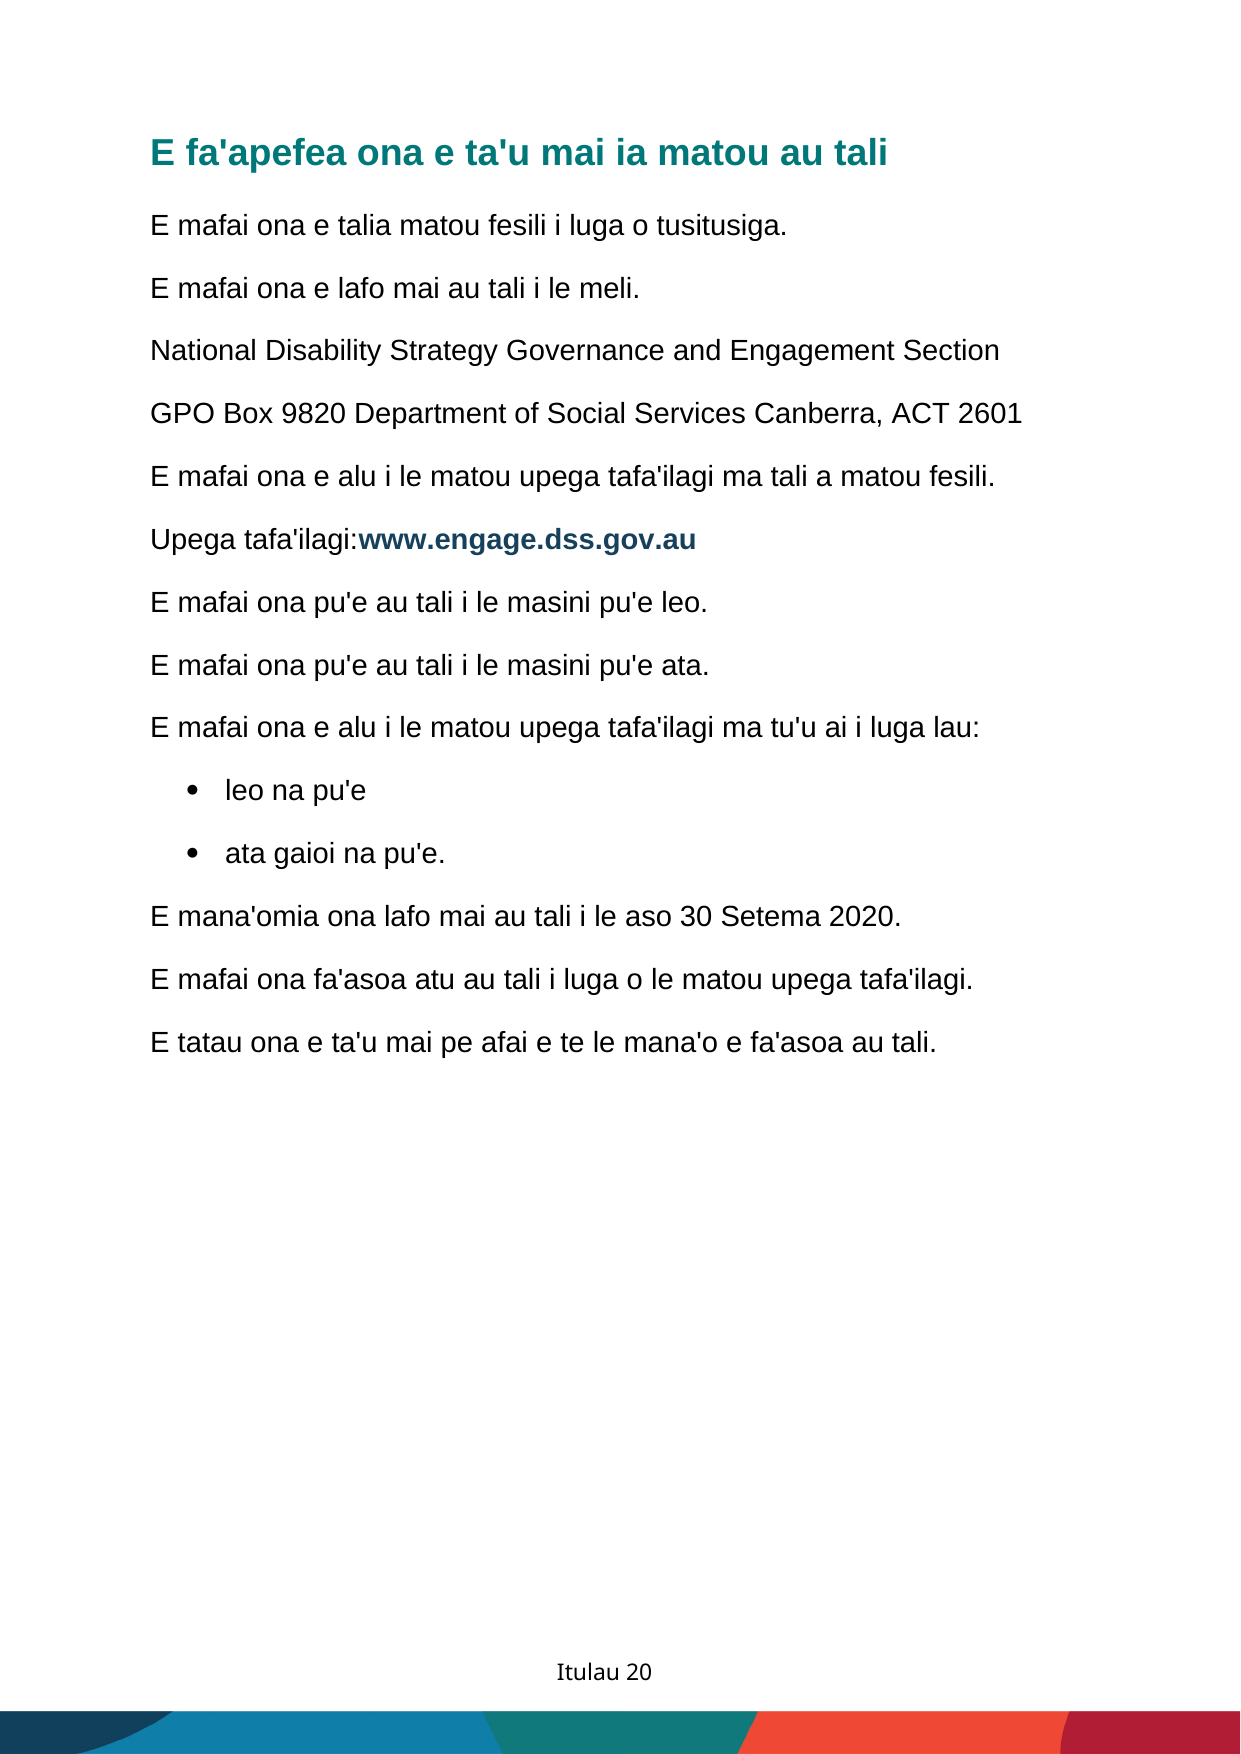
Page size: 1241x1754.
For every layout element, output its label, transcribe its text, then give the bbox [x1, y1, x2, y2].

list ata gaioi na pu'e. [187, 836, 1090, 870]
text E mana'omia ona lafo mai au tali i le aso 30 Setema 2020. [150, 899, 1090, 933]
text E mafai ona e alu i le matou upega tafa'ilagi ma tu'u ai i luga lau: [150, 710, 1090, 744]
text National Disability Strategy Governance and Engagement Section [150, 333, 1090, 367]
text E mafai ona e alu i le matou upega tafa'ilagi ma tali a matou fesili. [150, 459, 1090, 493]
text GPO Box 9820 Department of Social Services Canberra, ACT 2601 [150, 396, 1090, 430]
text E mafai ona pu'e au tali i le masini pu'e ata. [150, 647, 1090, 681]
text E mafai ona pu'e au tali i le masini pu'e leo. [150, 585, 1090, 618]
text E mafai ona e lafo mai au tali i le meli. [150, 271, 1090, 304]
text E mafai ona e talia matou fesili i luga o tusitusiga. [150, 208, 1090, 241]
subtitle E fa'apefea ona e ta'u mai ia matou au tali [150, 131, 1090, 174]
picture [0, 1711, 1241, 1754]
text E mafai ona fa'asoa atu au tali i luga o le matou upega tafa'ilagi. [150, 962, 1090, 996]
text E tatau ona e ta'u mai pe afai e te le mana'o e fa'asoa au tali. [150, 1025, 1090, 1058]
list leo na pu'e [187, 773, 1090, 807]
text Upega tafa'ilagi:www.engage.dss.gov.au [150, 522, 1090, 555]
